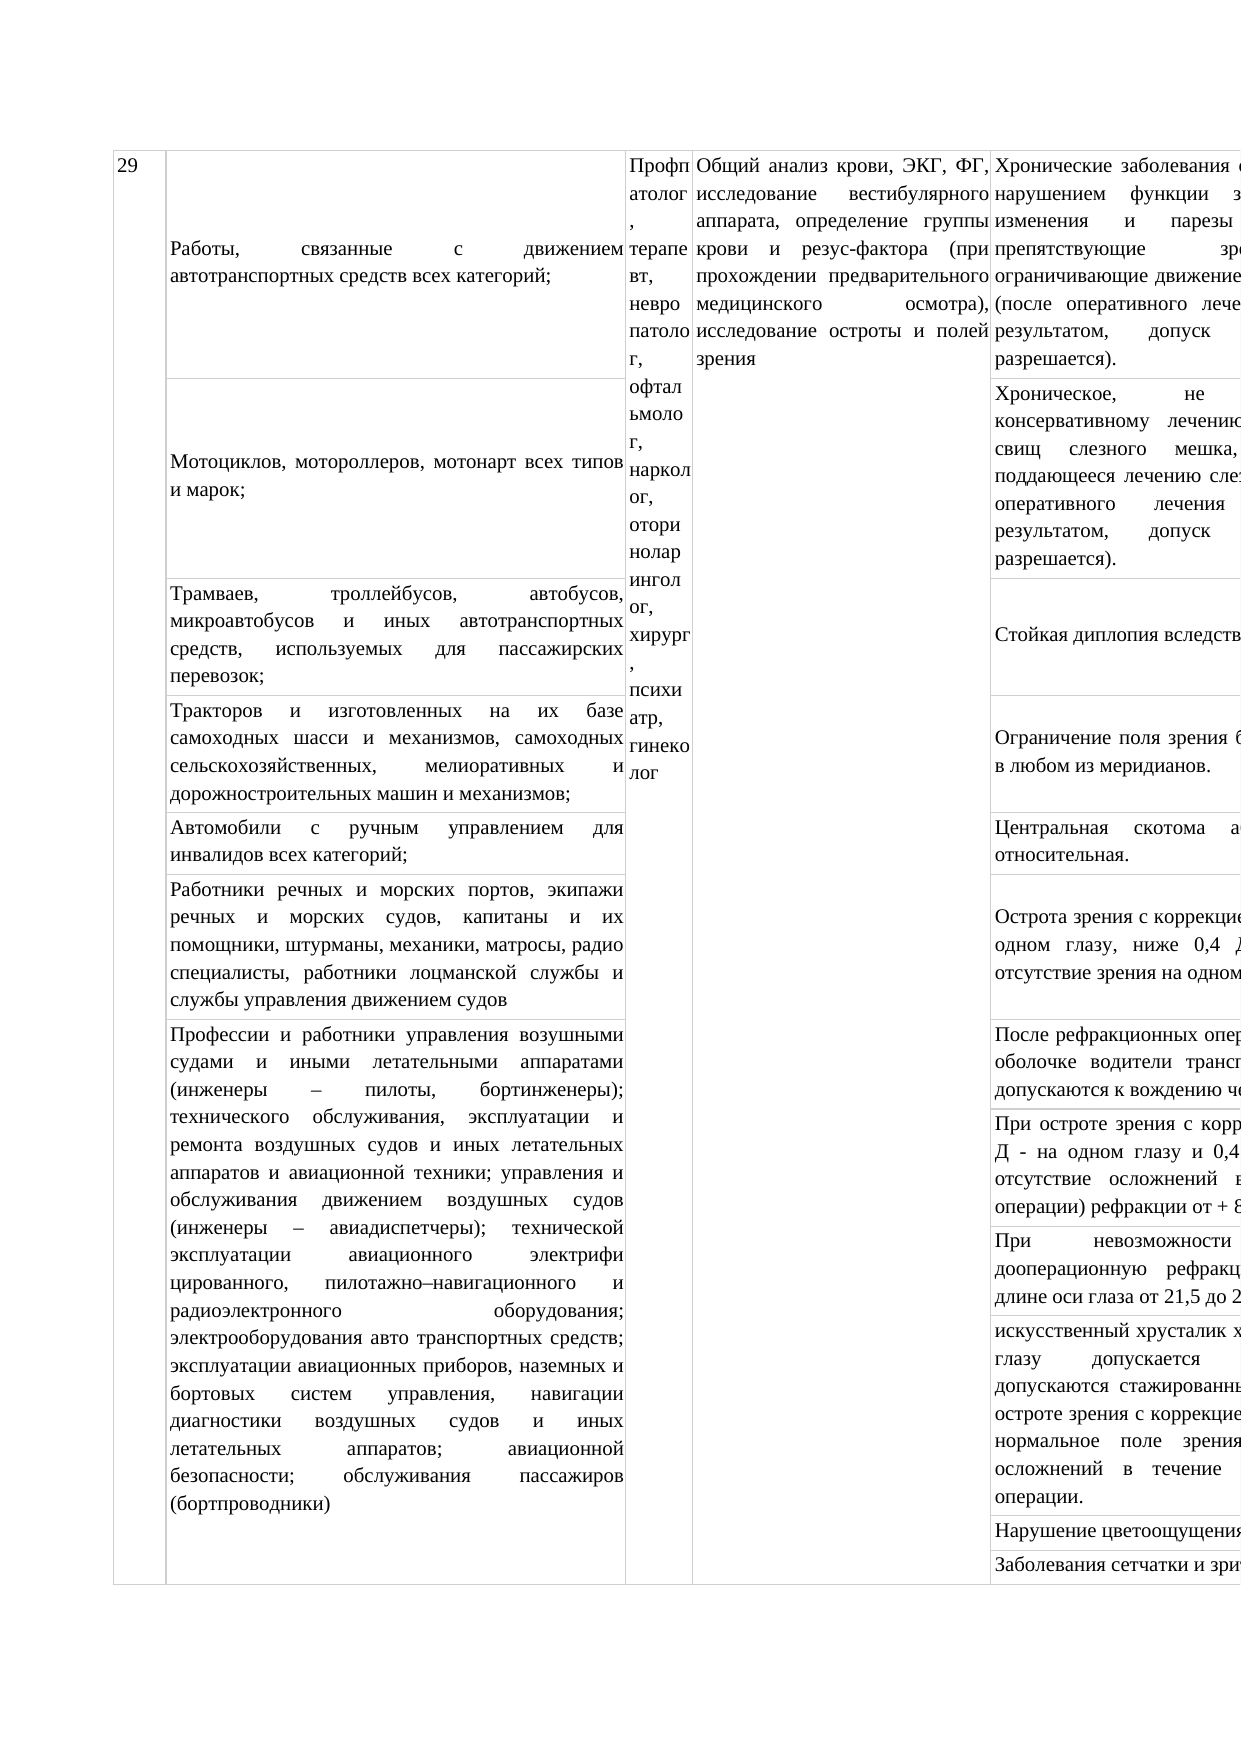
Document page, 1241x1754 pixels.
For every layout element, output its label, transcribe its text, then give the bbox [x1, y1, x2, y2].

table_cell Тракторов и изготовленных на их базе самоходных шасси и механизмов, самоходных сельскохозяйственных, мелиоративных и дорожностроительных машин и механизмов; [167, 696, 625, 812]
table_cell При невозможности установить дооперационную рефракцию годны при длине оси глаза от 21,5 до 27,0 мм; [991, 1227, 1240, 1315]
table_cell Центральная скотома абсолютная или относительная. [991, 813, 1240, 874]
table_cell Нарушение цветоощущения. [991, 1516, 1240, 1549]
table_cell Заболевания сетчатки и зрительного нерва. [991, 1551, 1240, 1584]
table_cell Трамваев, троллейбусов, автобусов, микроавтобусов и иных автотранспортных средств, используемых для пассажирских перевозок; [167, 579, 625, 695]
table_cell Острота зрения с коррекцией ниже 0,8 Д, на одном глазу, ниже 0,4 Д - на другом; отсутствие зрения на одном глазу. [991, 875, 1240, 1019]
table_cell Хронические заболевания оболочек глаза с нарушением функции зрения, стойкие изменения и парезы мышц век, препятствующие зрению или ограничивающие движение глазного яблока (после оперативного лечения с хорошим результатом, допуск к вождению разрешается). [991, 151, 1240, 378]
table_cell Мотоциклов, мотороллеров, мотонарт всех типов и марок; [167, 379, 625, 578]
table_cell Работники речных и морских портов, экипажи речных и морских судов, капитаны и их помощники, штурманы, механики, матросы, радио специалисты, работники лоцманской службы и службы управления движением судов [167, 875, 625, 1019]
table_cell Хроническое, не поддающееся консервативному лечению воспаление и свищ слезного мешка, упорное, не поддающееся лечению слезотечение (после оперативного лечения с хорошим результатом, допуск к вождению разрешается). [991, 379, 1240, 578]
table_cell Профессии и работники управления возушными судами и иными летательными аппаратами (инженеры – пилоты, бортинженеры); технического обслуживания, эксплуатации и ремонта воздушных судов и иных летательных аппаратов и авиационной техники; управления и обслуживания движением воздушных судов (инженеры – авиадиспетчеры); технической эксплуатации авиационного электрифи цированного, пилотажно–навигационного и радиоэлектронного оборудования; электрооборудования авто транспортных средств; эксплуатации авиационных приборов, наземных и бортовых систем управления, навигации диагностики воздушных судов и иных летательных аппаратов; авиационной безопасности; обслуживания пассажиров (бортпроводники) [167, 1020, 625, 1584]
table_cell Автомобили с ручным управлением для инвалидов всех категорий; [167, 813, 625, 874]
table_cell Стойкая диплопия вследствие косоглазия. [991, 579, 1240, 695]
table_cell Ограничение поля зрения более чем на 200 в любом из меридианов. [991, 696, 1240, 812]
table_cell искусственный хрусталик хотя бы на одном глазу допускается индивидуально. допускаются стажированные водители при остроте зрения с коррекцией (0,8 Д - 0,4 Д), нормальное поле зрения и отсутствие осложнений в течение полугода после операции. [991, 1316, 1240, 1515]
table_cell 29 [114, 151, 165, 1584]
table_cell Профпатолог, терапевт, невропатолог, офтальмолог, нарколог, оториноларинголог, хирург, психиатр, гинеколог [626, 151, 692, 1584]
table_cell Работы, связанные с движением автотранспортных средств всех категорий; [167, 151, 625, 378]
table_cell После рефракционных операций на роговой оболочке водители транспортных средств допускаются к вождению через 3 месяца. [991, 1020, 1240, 1108]
table_cell При остроте зрения с коррекцией ниже 0,8 Д - на одном глазу и 0,4 Д - на другом, отсутствие осложнений в исходной (до операции) рефракции от + 8,0 до 8,0 Д. [991, 1110, 1240, 1226]
table_cell Общий анализ крови, ЭКГ, ФГ, исследование вестибулярного аппарата, определение группы крови и резус-фактора (при прохождении предварительного медицинского осмотра), исследование остроты и полей зрения [693, 151, 990, 1584]
